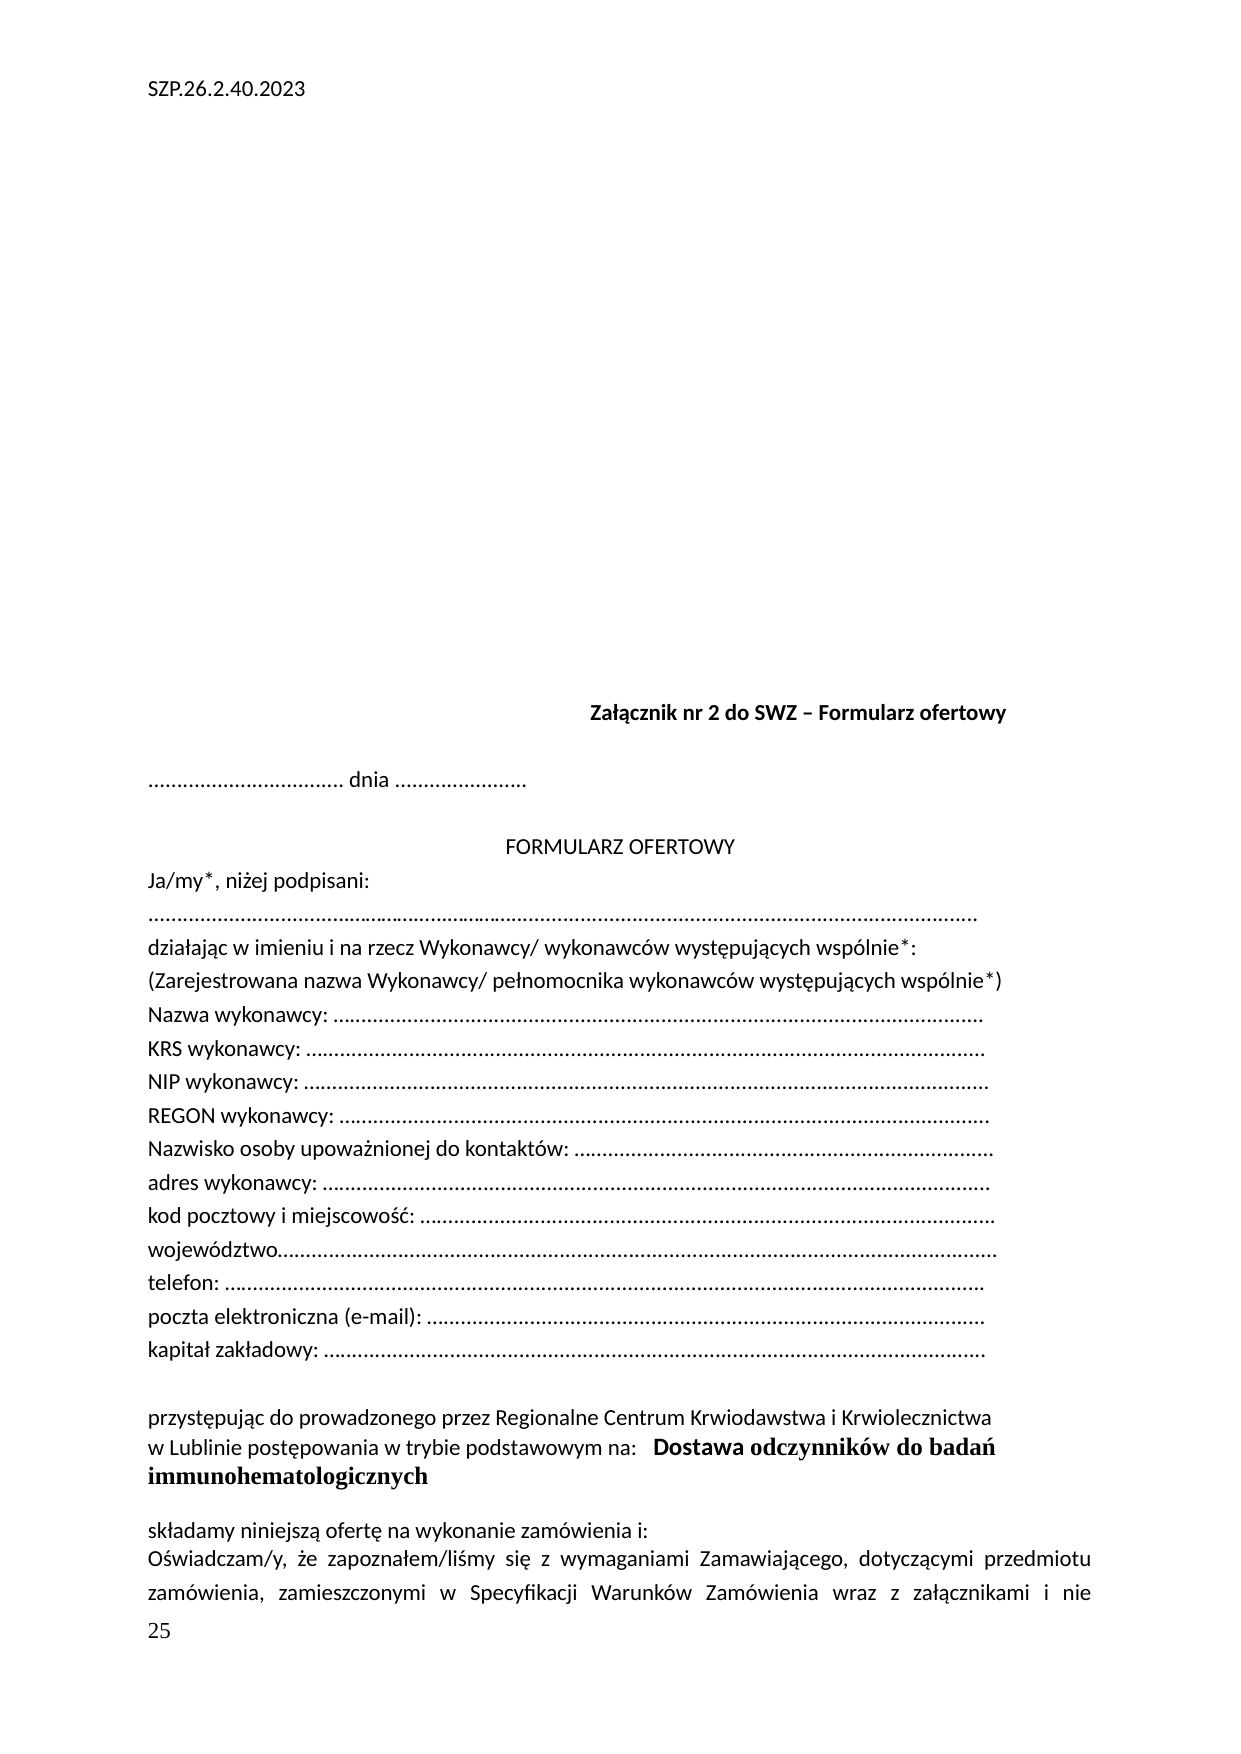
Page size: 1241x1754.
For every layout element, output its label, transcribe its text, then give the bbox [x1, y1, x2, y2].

text w Lublinie postępowania w trybie podstawowym na: Dostawa odczynników do badań immunohematologicznych [148, 1431, 1093, 1490]
text kapitał zakładowy: …................................................................................................................ [148, 1336, 1093, 1363]
text KRS wykonawcy: …................................................................................................................... [148, 1034, 1093, 1062]
text telefon: …................................................................................................................................. [148, 1268, 1093, 1296]
text FORMULARZ OFERTOWY [148, 832, 1093, 860]
text składamy niniejszą ofertę na wykonanie zamówienia i: [148, 1516, 1093, 1544]
text adres wykonawcy: …................................................................................................................. [148, 1168, 1093, 1196]
text REGON wykonawcy: ….............................................................................................................. [148, 1101, 1093, 1129]
text .................................. dnia ....................... [148, 765, 1093, 793]
text NIP wykonawcy: ….................................................................................................................... [148, 1067, 1093, 1095]
text Załącznik nr 2 do SWZ – Formularz ofertowy [516, 698, 1093, 726]
text ...................................…………......…………................................................................................. [148, 899, 1093, 927]
text przystępując do prowadzonego przez Regionalne Centrum Krwiodawstwa i Krwiolecznictwa [148, 1403, 1093, 1431]
text Nazwisko osoby upoważnionej do kontaktów: …...................................................................... [148, 1134, 1093, 1162]
text działając w imieniu i na rzecz Wykonawcy/ wykonawców występujących wspólnie*: [148, 933, 1093, 961]
text Ja/my*, niżej podpisani: [148, 866, 1093, 894]
text kod pocztowy i miejscowość: …................................................................................................. [148, 1201, 1093, 1229]
text poczta elektroniczna (e-mail): ….............................................................................................. [148, 1302, 1093, 1330]
text województwo….......................................................................................................................... [148, 1235, 1093, 1263]
text Nazwa wykonawcy: ….............................................................................................................. [148, 1000, 1093, 1028]
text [148, 1544, 1093, 1606]
text (Zarejestrowana nazwa Wykonawcy/ pełnomocnika wykonawców występujących wspólnie*) [148, 967, 1093, 994]
